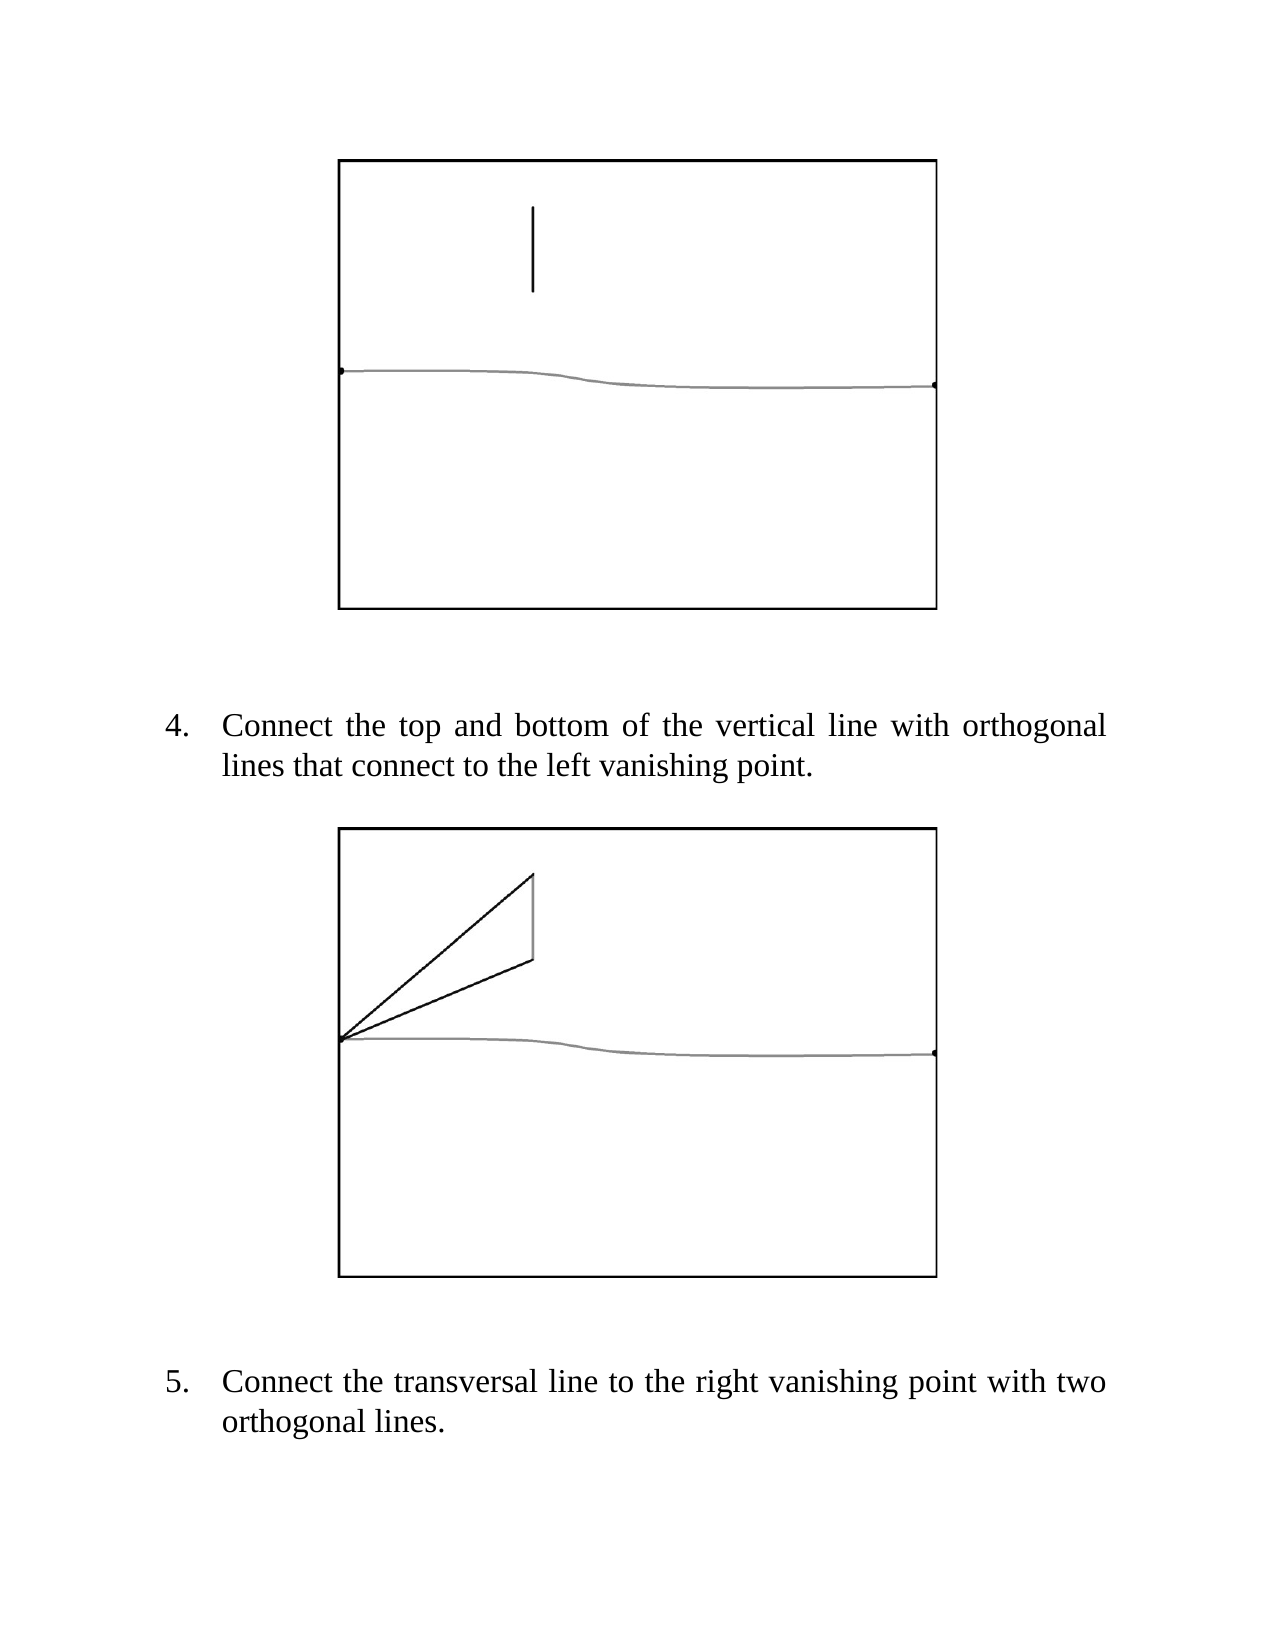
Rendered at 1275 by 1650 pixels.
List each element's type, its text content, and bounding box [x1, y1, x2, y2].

picture [337, 159, 938, 610]
list Connect the top and bottom of the vertical line with orthogonal lines that connect to the left vanishing point. [165, 705, 1108, 784]
list Connect the transversal line to the right vanishing point with two orthogonal lines. [165, 1361, 1108, 1440]
picture [337, 827, 938, 1278]
